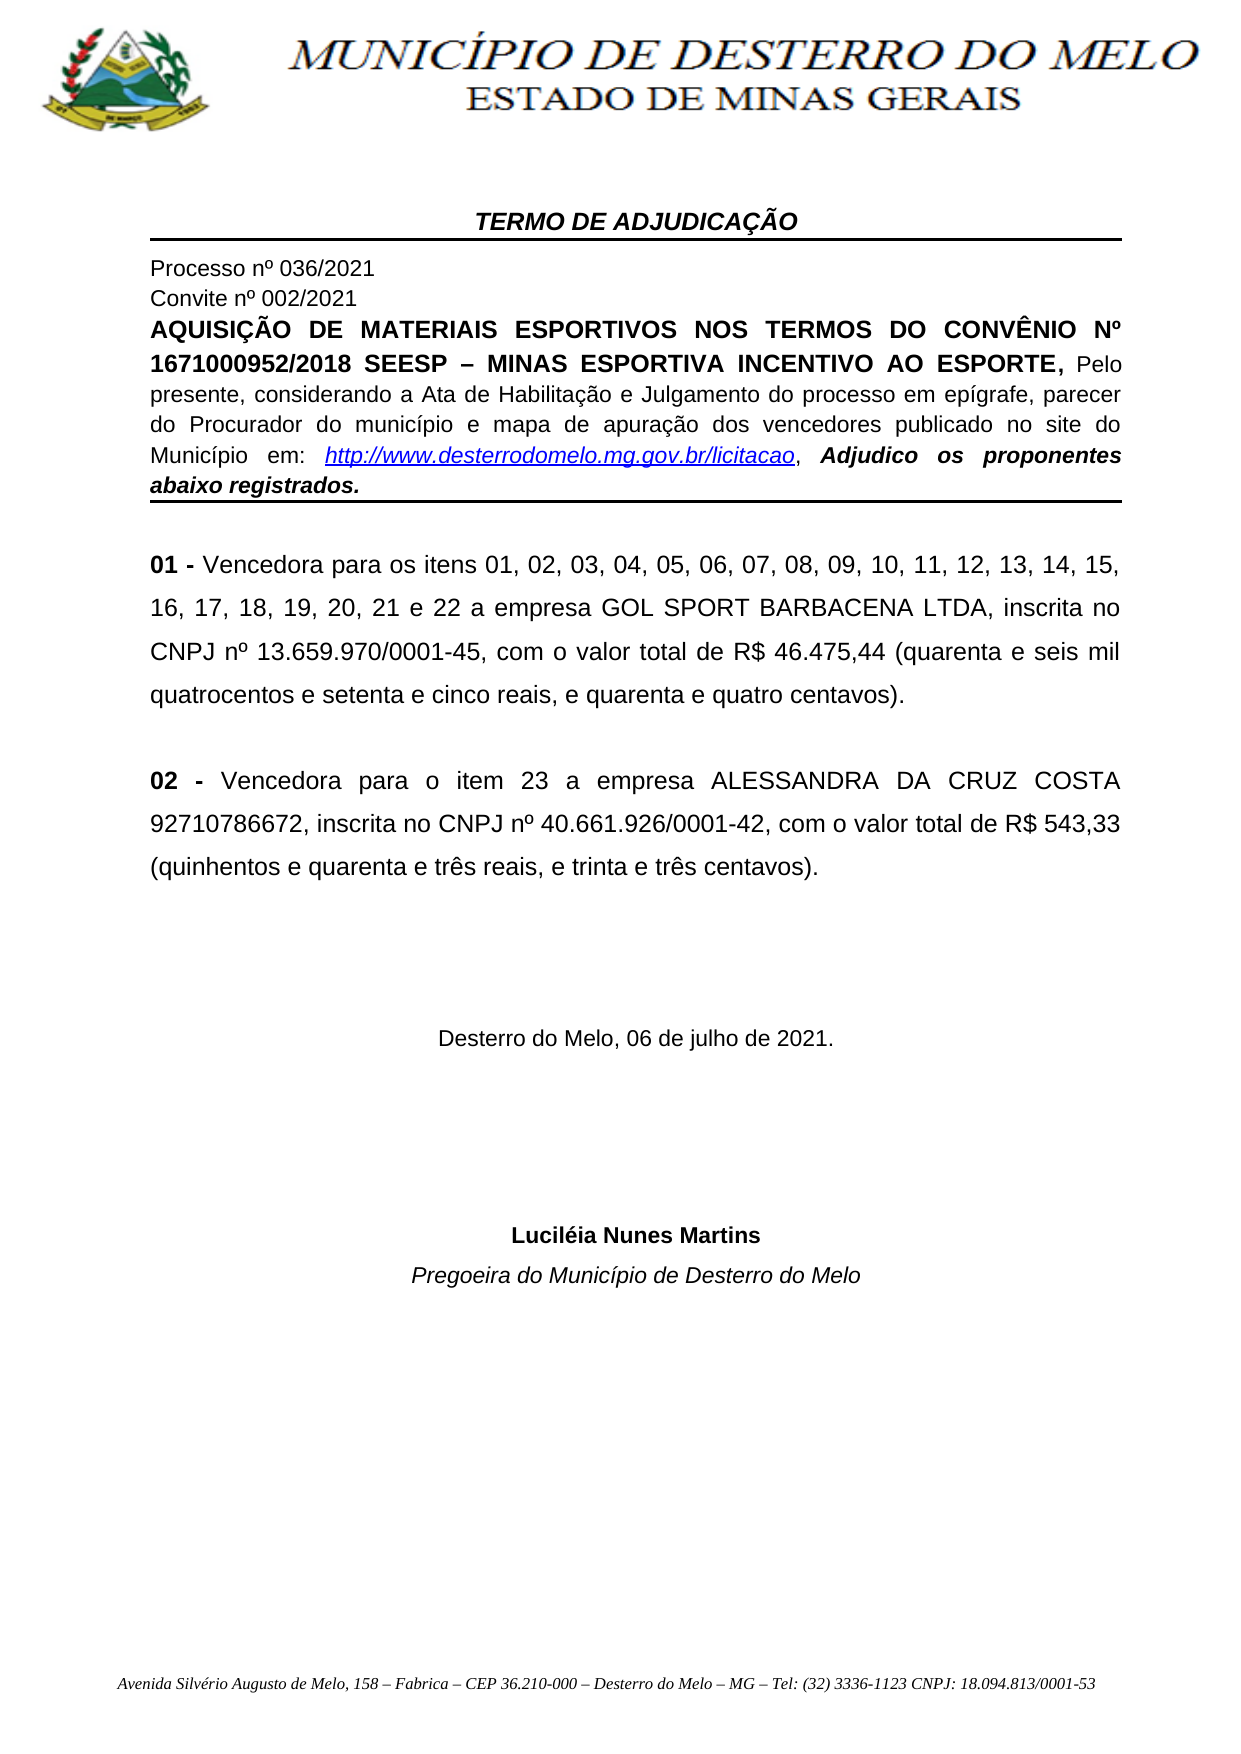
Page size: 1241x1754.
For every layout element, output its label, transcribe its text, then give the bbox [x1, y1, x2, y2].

picture [16, 12, 1232, 151]
text 02 - Vencedora para o item 23 a empresa ALESSANDRA DA CRUZ COSTA 92710786672, inscrita no CNPJ nº 40.661.926/0001-42, com o valor total de R$ 543,33 (quinhentos e quarenta e três reais, e trinta e três centavos). [150, 766, 1122, 881]
text 01 - Vencedora para os itens 01, 02, 03, 04, 05, 06, 07, 08, 09, 10, 11, 12, 13, 14, 15, 16, 17, 18, 19, 20, 21 e 22 a empresa GOL SPORT BARBACENA LTDA, inscrita no CNPJ nº 13.659.970/0001-45, com o valor total de R$ 46.475,44 (quarenta e seis mil quatrocentos e setenta e cinco reais, e quarenta e quatro centavos). [150, 550, 1122, 708]
text Processo nº 036/2021 [150, 255, 1122, 281]
text Convite nº 002/2021 [150, 285, 1122, 312]
text Pregoeira do Município de Desterro do Melo [150, 1262, 1122, 1288]
text AQUISIÇÃO DE MATERIAIS ESPORTIVOS NOS TERMOS DO CONVÊNIO Nº 1671000952/2018 SEESP – MINAS ESPORTIVA INCENTIVO AO ESPORTE, Pelo presente, considerando a Ata de Habilitação e Julgamento do processo em epígrafe, parecer do Procurador do município e mapa de apuração dos vencedores publicado no site do Município em: http://www.desterrodomelo.mg.gov.br/licitacao, Adjudico os proponentes abaixo registrados. [150, 316, 1122, 500]
text Desterro do Melo, 06 de julho de 2021. [150, 1025, 1122, 1051]
text TERMO DE ADJUDICAÇÃO [150, 207, 1122, 238]
text Luciléia Nunes Martins [150, 1222, 1122, 1248]
